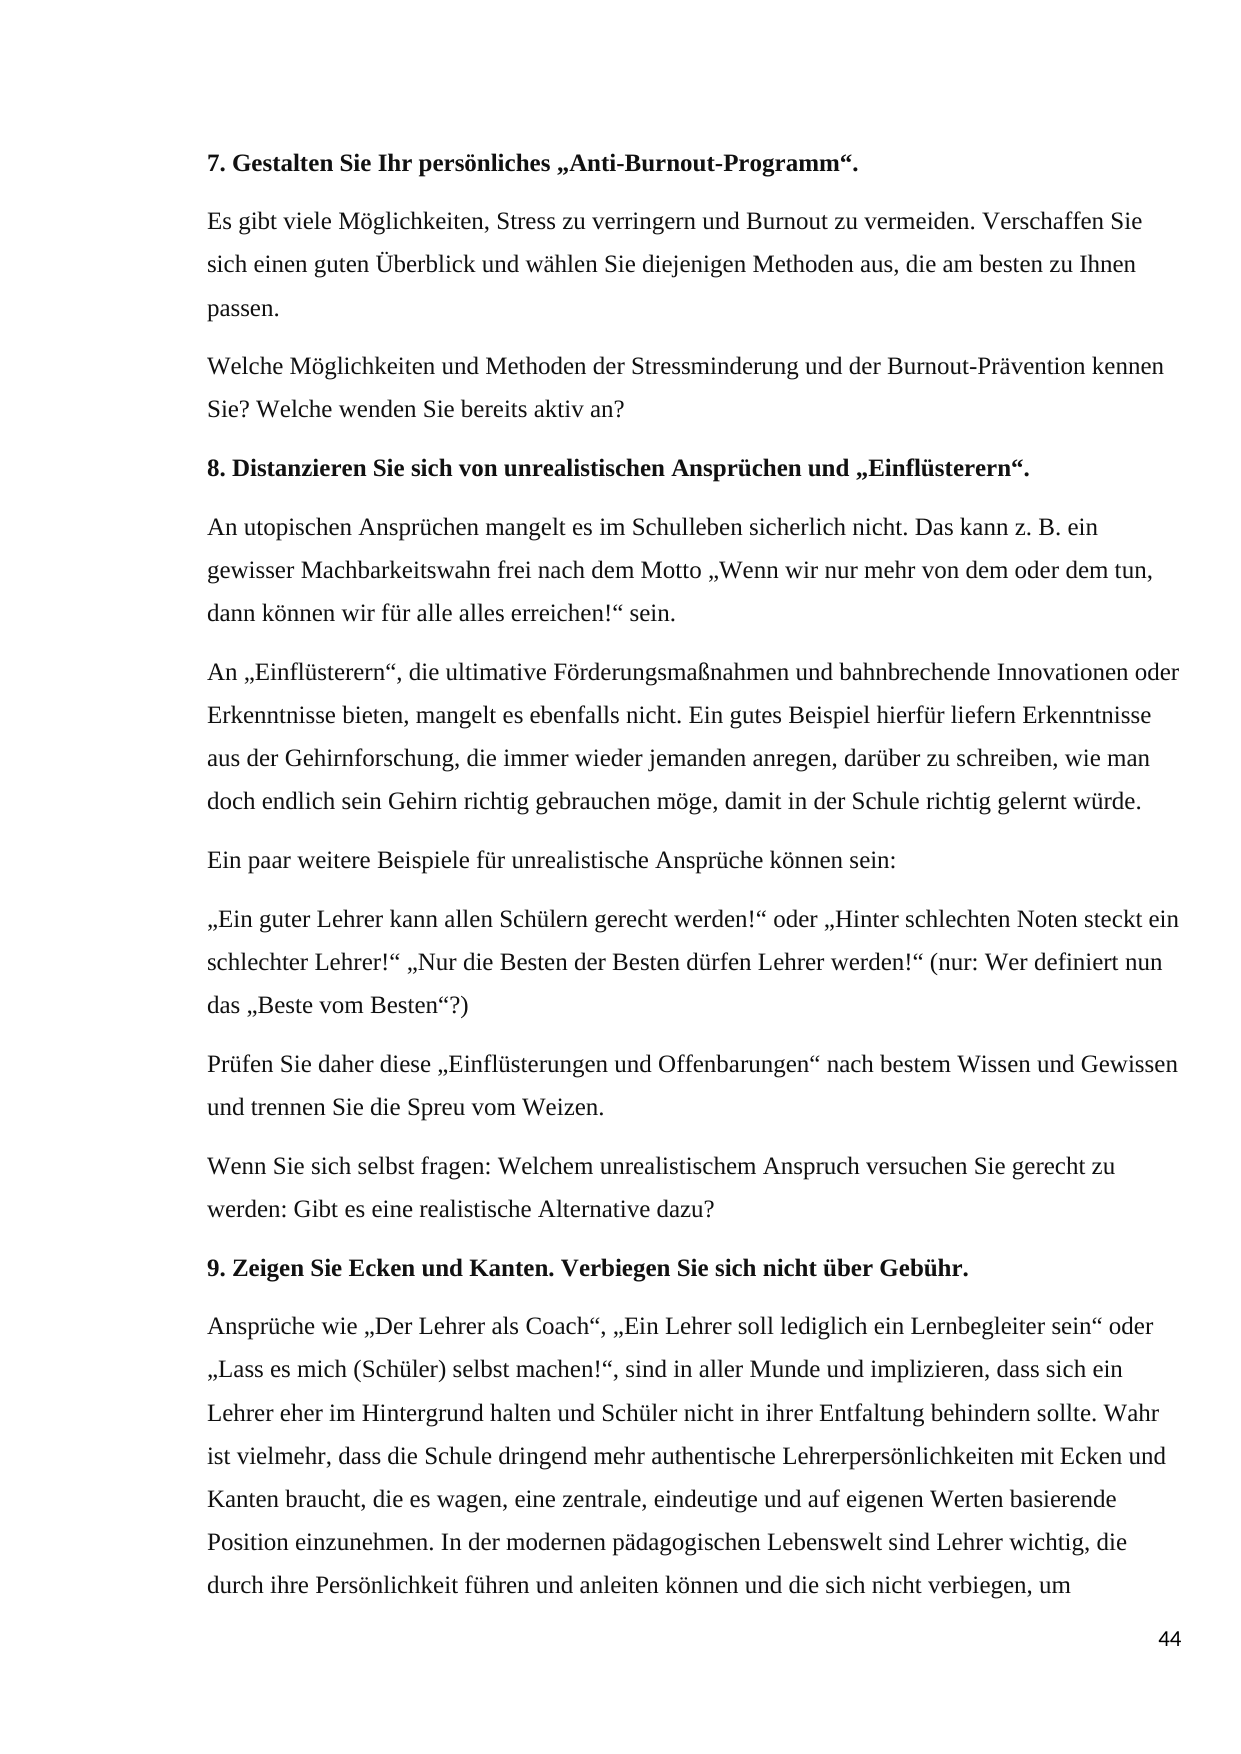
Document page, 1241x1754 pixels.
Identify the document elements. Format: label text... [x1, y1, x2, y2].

text An „Einflüsterern“, die ultimative Förderungsmaßnahmen und bahnbrechende Innovationen oder Erkenntnisse bieten, mangelt es ebenfalls nicht. Ein gutes Beispiel hierfür liefern Erkenntnisse aus der Gehirnforschung, die immer wieder jemanden anregen, darüber zu schreiben, wie man doch endlich sein Gehirn richtig gebrauchen möge, damit in der Schule richtig gelernt würde. [207, 657, 1181, 815]
text An utopischen Ansprüchen mangelt es im Schulleben sicherlich nicht. Das kann z. B. ein gewisser Machbarkeitswahn frei nach dem Motto „Wenn wir nur mehr von dem oder dem tun, dann können wir für alle alles erreichen!“ sein. [207, 512, 1181, 627]
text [207, 1311, 1181, 1599]
text Wenn Sie sich selbst fragen: Welchem unrealistischem Anspruch versuchen Sie gerecht zu werden: Gibt es eine realistische Alternative dazu? [207, 1151, 1181, 1223]
text „Ein guter Lehrer kann allen Schülern gerecht werden!“ oder „Hinter schlechten Noten steckt ein schlechter Lehrer!“ „Nur die Besten der Besten dürfen Lehrer werden!“ (nur: Wer definiert nun das „Beste vom Besten“?) [207, 904, 1181, 1019]
text 8. Distanzieren Sie sich von unrealistischen Ansprüchen und „Einflüsterern“. [207, 453, 1181, 482]
text Ein paar weitere Beispiele für unrealistische Ansprüche können sein: [207, 845, 1181, 874]
text Prüfen Sie daher diese „Einflüsterungen und Offenbarungen“ nach bestem Wissen und Gewissen und trennen Sie die Spreu vom Weizen. [207, 1049, 1181, 1121]
text 7. Gestalten Sie Ihr persönliches „Anti-Burnout-Programm“. [207, 148, 1181, 176]
text Welche Möglichkeiten und Methoden der Stressminderung und der Burnout-Prävention kennen Sie? Welche wenden Sie bereits aktiv an? [207, 351, 1181, 423]
text 9. Zeigen Sie Ecken und Kanten. Verbiegen Sie sich nicht über Gebühr. [207, 1253, 1181, 1281]
text Es gibt viele Möglichkeiten, Stress zu verringern und Burnout zu vermeiden. Verschaffen Sie sich einen guten Überblick und wählen Sie diejenigen Methoden aus, die am besten zu Ihnen passen. [207, 206, 1181, 321]
